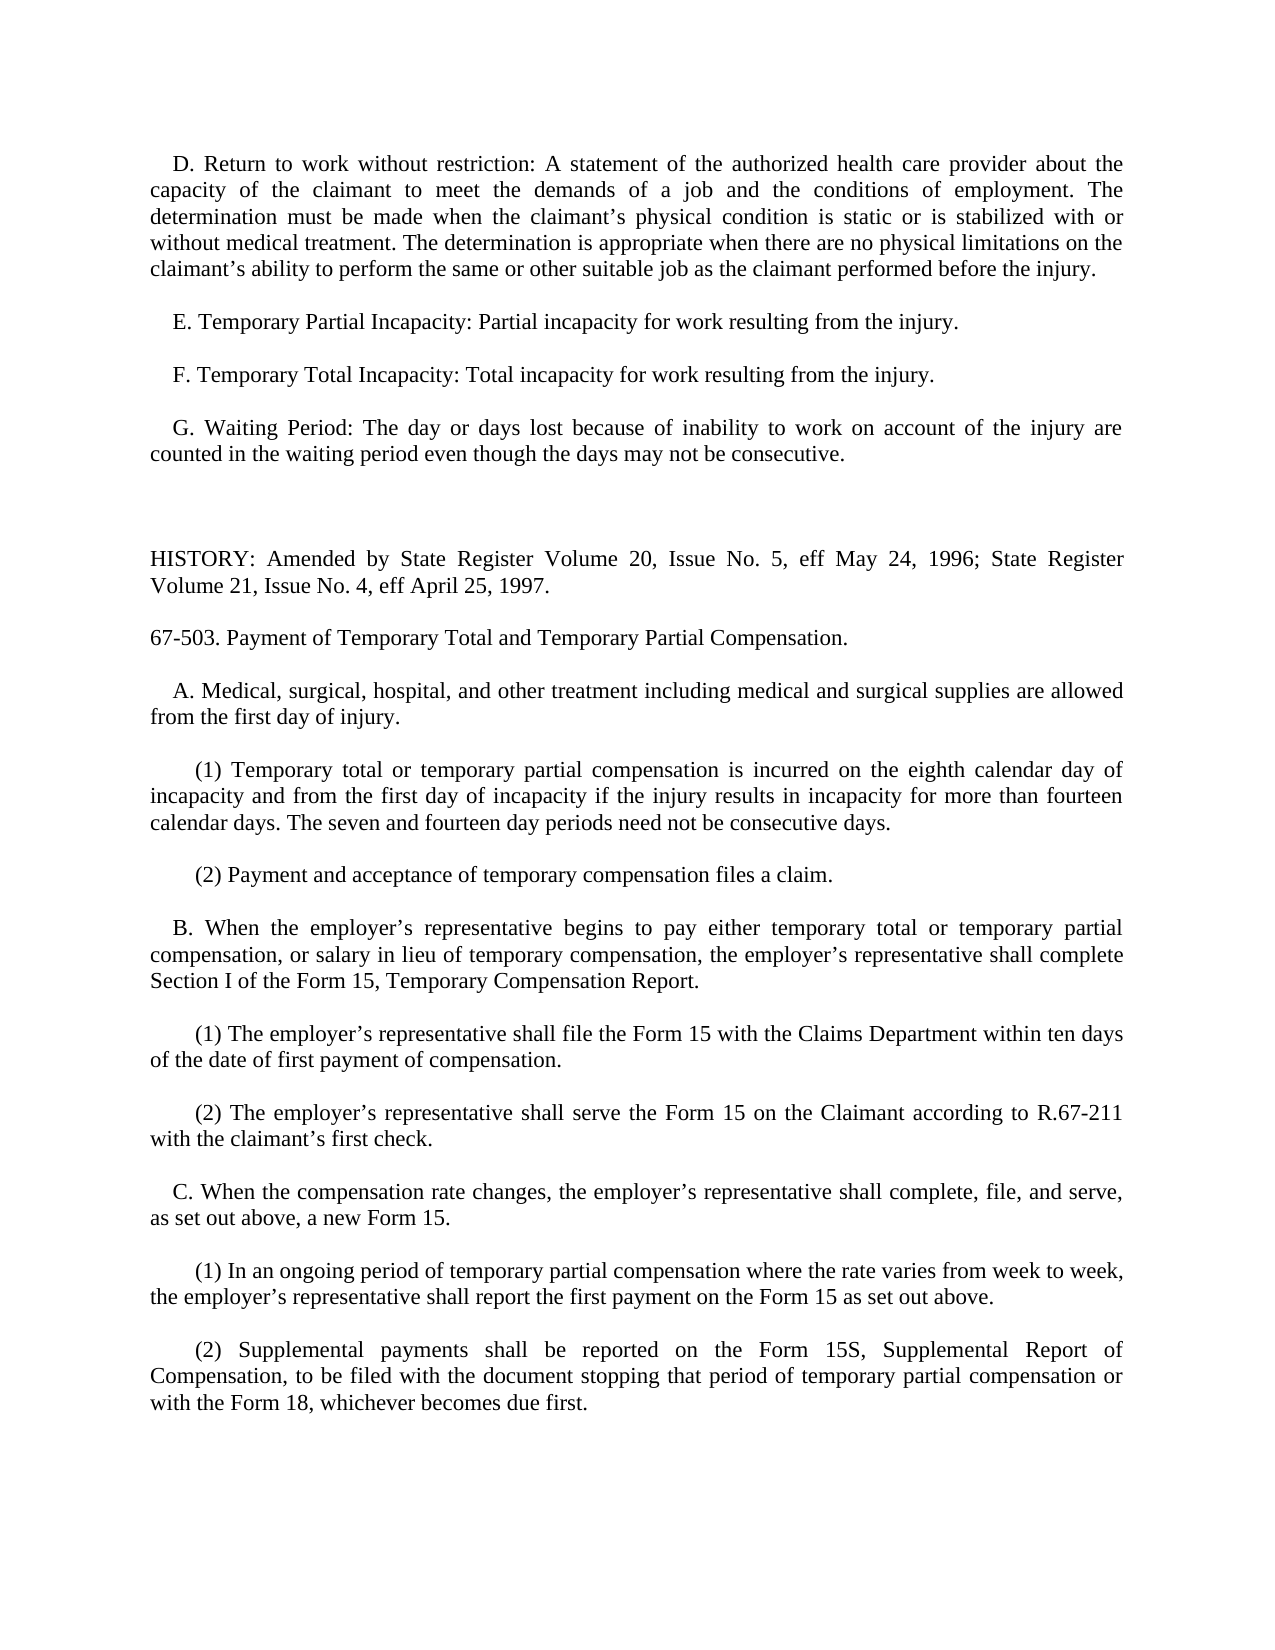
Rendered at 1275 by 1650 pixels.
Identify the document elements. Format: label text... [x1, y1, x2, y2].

text (2) Payment and acceptance of temporary compensation files a claim. [150, 862, 1125, 888]
text C. When the compensation rate changes, the employer’s representative shall complete, file, and serve, as set out above, a new Form 15. [150, 1178, 1125, 1231]
text G. Waiting Period: The day or days lost because of inability to work on account of the injury are counted in the waiting period even though the days may not be consecutive. [150, 413, 1125, 466]
text A. Medical, surgical, hospital, and other treatment including medical and surgical supplies are allowed from the first day of injury. [150, 677, 1125, 730]
text D. Return to work without restriction: A statement of the authorized health care provider about the capacity of the claimant to meet the demands of a job and the conditions of employment. The determination must be made when the claimant’s physical condition is static or is stabilized with or without medical treatment. The determination is appropriate when there are no physical limitations on the claimant’s ability to perform the same or other suitable job as the claimant performed before the injury. [150, 150, 1125, 282]
text (2) The employer’s representative shall serve the Form 15 on the Claimant according to R.67-211 with the claimant’s first check. [150, 1099, 1125, 1151]
text HISTORY: Amended by State Register Volume 20, Issue No. 5, eff May 24, 1996; State Register Volume 21, Issue No. 4, eff April 25, 1997. [150, 545, 1125, 598]
text 67-503. Payment of Temporary Total and Temporary Partial Compensation. [150, 624, 1125, 651]
text B. When the employer’s representative begins to pay either temporary total or temporary partial compensation, or salary in lieu of temporary compensation, the employer’s representative shall complete Section I of the Form 15, Temporary Compensation Report. [150, 914, 1125, 993]
text (1) Temporary total or temporary partial compensation is incurred on the eighth calendar day of incapacity and from the first day of incapacity if the injury results in incapacity for more than fourteen calendar days. The seven and fourteen day periods need not be consecutive days. [150, 756, 1125, 835]
text E. Temporary Partial Incapacity: Partial incapacity for work resulting from the injury. [150, 308, 1125, 334]
text F. Temporary Total Incapacity: Total incapacity for work resulting from the injury. [150, 361, 1125, 387]
text (1) In an ongoing period of temporary partial compensation where the rate varies from week to week, the employer’s representative shall report the first payment on the Form 15 as set out above. [150, 1257, 1125, 1309]
text (1) The employer’s representative shall file the Form 15 with the Claims Department within ten days of the date of first payment of compensation. [150, 1020, 1125, 1072]
text (2) Supplemental payments shall be reported on the Form 15S, Supplemental Report of Compensation, to be filed with the document stopping that period of temporary partial compensation or with the Form 18, whichever becomes due first. [150, 1336, 1125, 1415]
